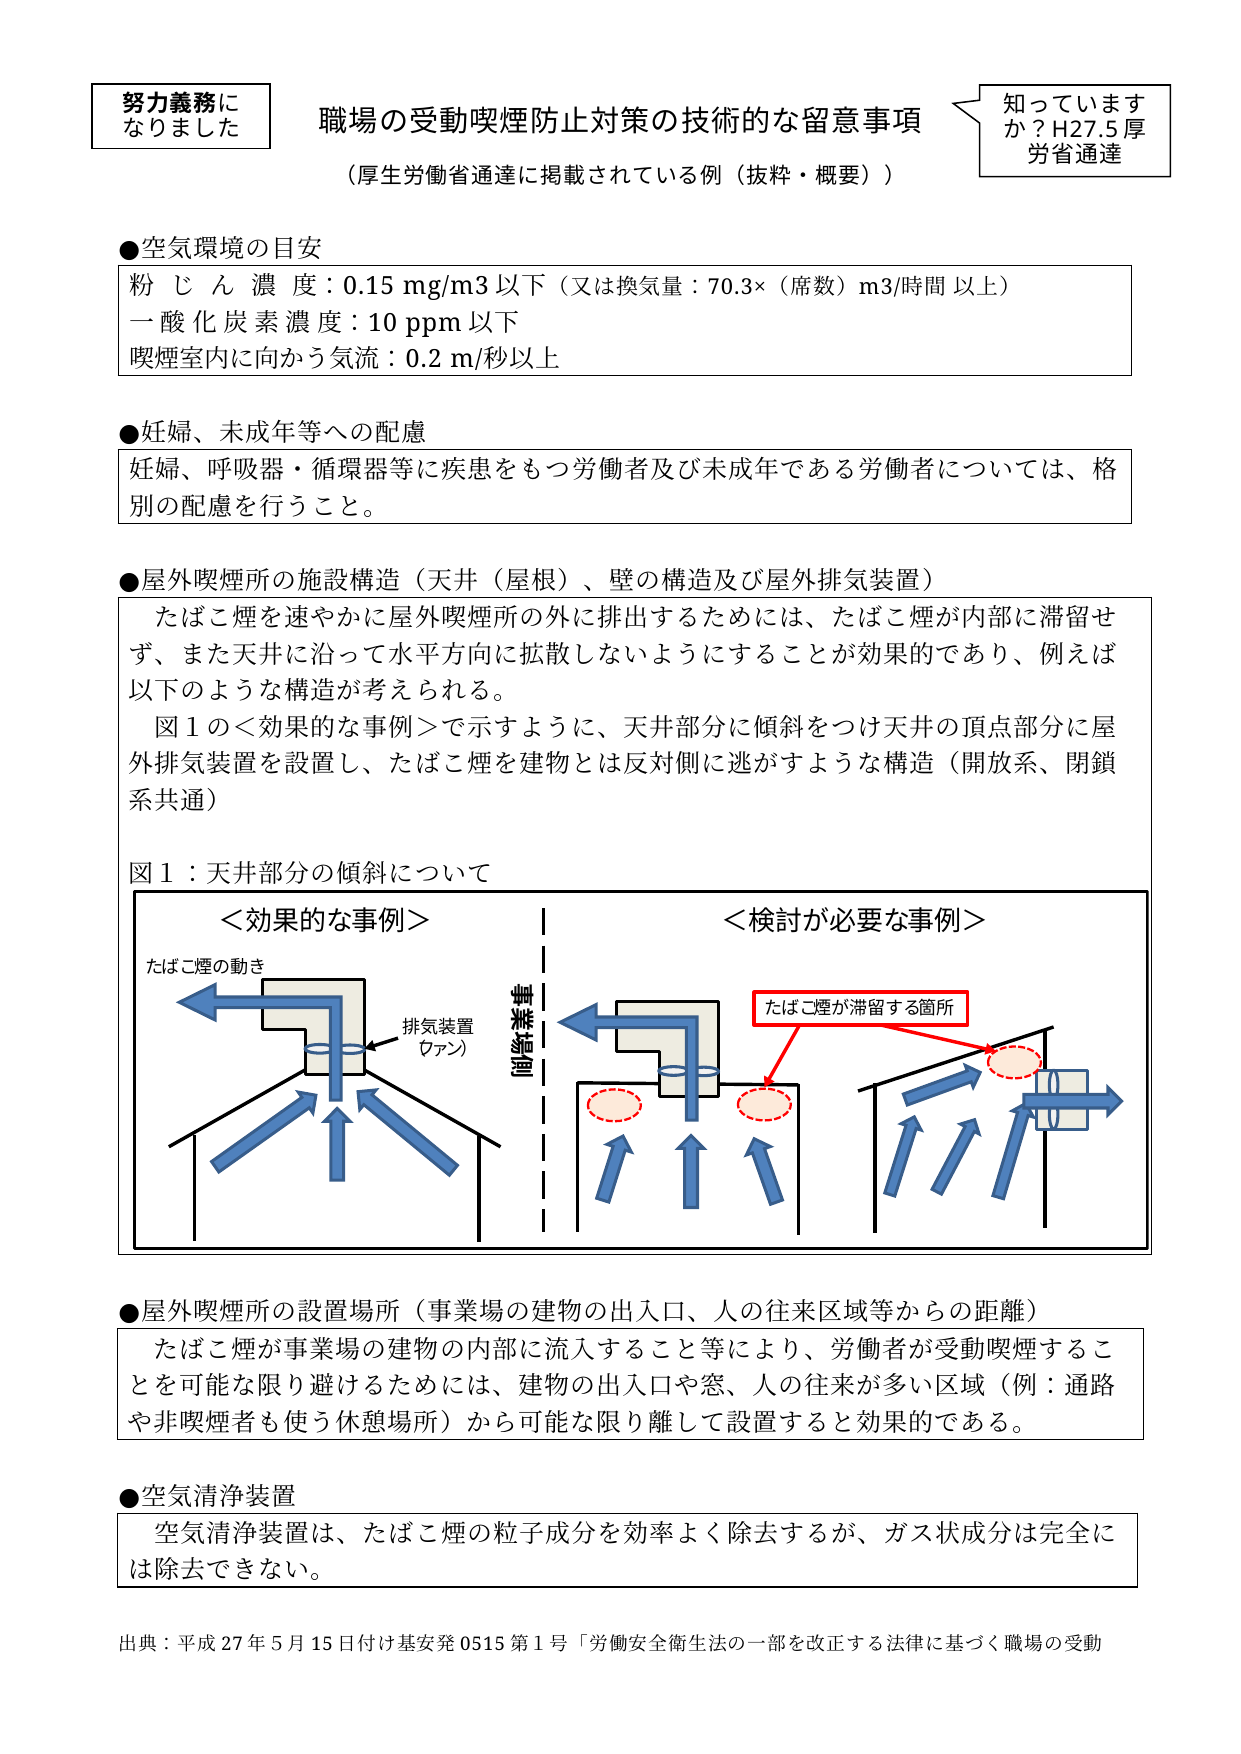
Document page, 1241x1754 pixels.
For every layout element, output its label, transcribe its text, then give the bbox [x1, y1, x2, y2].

text ●屋外喫煙所の設置場所（事業場の建物の出入口、人の往来区域等からの距離） [118, 1292, 1122, 1328]
table_header 妊婦、呼吸器・循環器等に疾患をもつ労働者及び未成年である労働者については、格別の配慮を行うこと。 [119, 450, 1131, 523]
text （厚生労働省通達に掲載されている例（抜粋・概要）） [118, 155, 1122, 192]
text ●屋外喫煙所の施設構造（天井（屋根）、壁の構造及び屋外排気装置） [118, 560, 1122, 597]
text ●空気清浄装置 [118, 1476, 1122, 1512]
table_header 粉じん濃度：0.15 mg/m3以下（又は換気量：70.3×（席数）m3/時間 以上） 一酸化炭素濃度：10 ppm以下 喫煙室内に向かう気流：0.2 m/秒以上 [119, 266, 1131, 375]
text ●妊婦、未成年等への配慮 [118, 412, 1122, 449]
table_header たばこ煙が事業場の建物の内部に流入すること等により、労働者が受動喫煙することを可能な限り避けるためには、建物の出入口や窓、人の往来が多い区域（例：通路や非喫煙者も使う休憩場所）から可能な限り離して設置すると効果的である。 [118, 1329, 1143, 1438]
table_header 空気清浄装置は、たばこ煙の粒子成分を効率よく除去するが、ガス状成分は完全には除去できない。 [118, 1514, 1137, 1586]
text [118, 1624, 1122, 1660]
text ●空気環境の目安 [118, 228, 1122, 264]
text 職場の受動喫煙防止対策の技術的な留意事項 [118, 82, 1122, 155]
table_header たばこ煙を速やかに屋外喫煙所の外に排出するためには、たばこ煙が内部に滞留せず、また天井に沿って水平方向に拡散しないようにすることが効果的であり、例えば以下のような構造が考えられる。 図１の＜効果的な事例＞で示すように、天井部分に傾斜をつけ天井の頂点部分に屋外排気装置を設置し、たばこ煙を建物とは反対側に逃がすような構造（開放系、閉鎖系共通） 図１：天井部分の傾斜について [119, 598, 1151, 1254]
